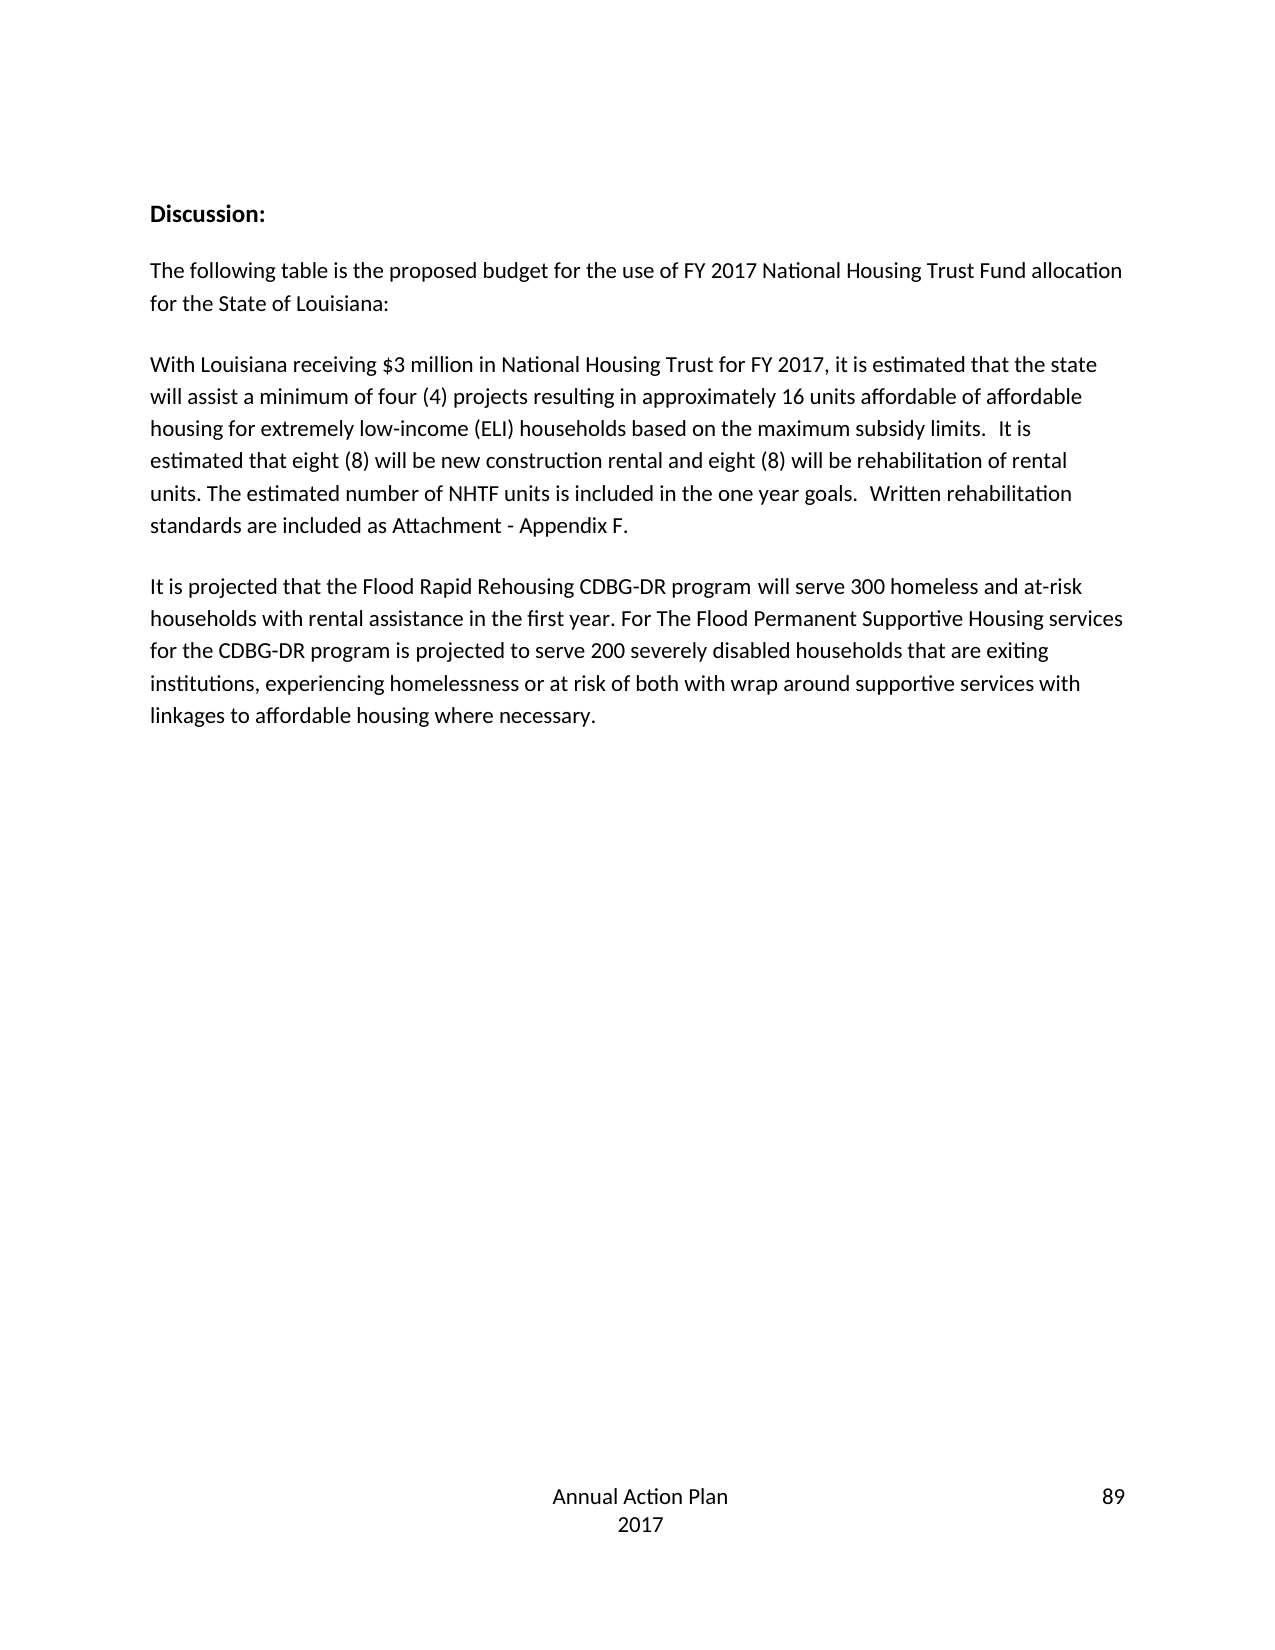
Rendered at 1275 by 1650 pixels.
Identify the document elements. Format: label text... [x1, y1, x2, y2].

text The following table is the proposed budget for the use of FY 2017 National Housing Trust Fund allocation for the State of Louisiana: [150, 256, 1125, 317]
text It is projected that the Flood Rapid Rehousing CDBG-DR program will serve 300 homeless and at-risk households with rental assistance in the first year. For The Flood Permanent Supportive Housing services for the CDBG-DR program is projected to serve 200 severely disabled households that are exiting institutions, experiencing homelessness or at risk of both with wrap around supportive services with linkages to affordable housing where necessary. [150, 572, 1125, 729]
text With Louisiana receiving $3 million in National Housing Trust for FY 2017, it is estimated that the state will assist a minimum of four (4) projects resulting in approximately 16 units affordable of affordable housing for extremely low-income (ELI) households based on the maximum subsidy limits. It is estimated that eight (8) will be new construction rental and eight (8) will be rehabilitation of rental units. The estimated number of NHTF units is included in the one year goals. Written rehabilitation standards are included as Attachment - Appendix F. [150, 350, 1125, 539]
text Discussion: [150, 201, 1125, 227]
